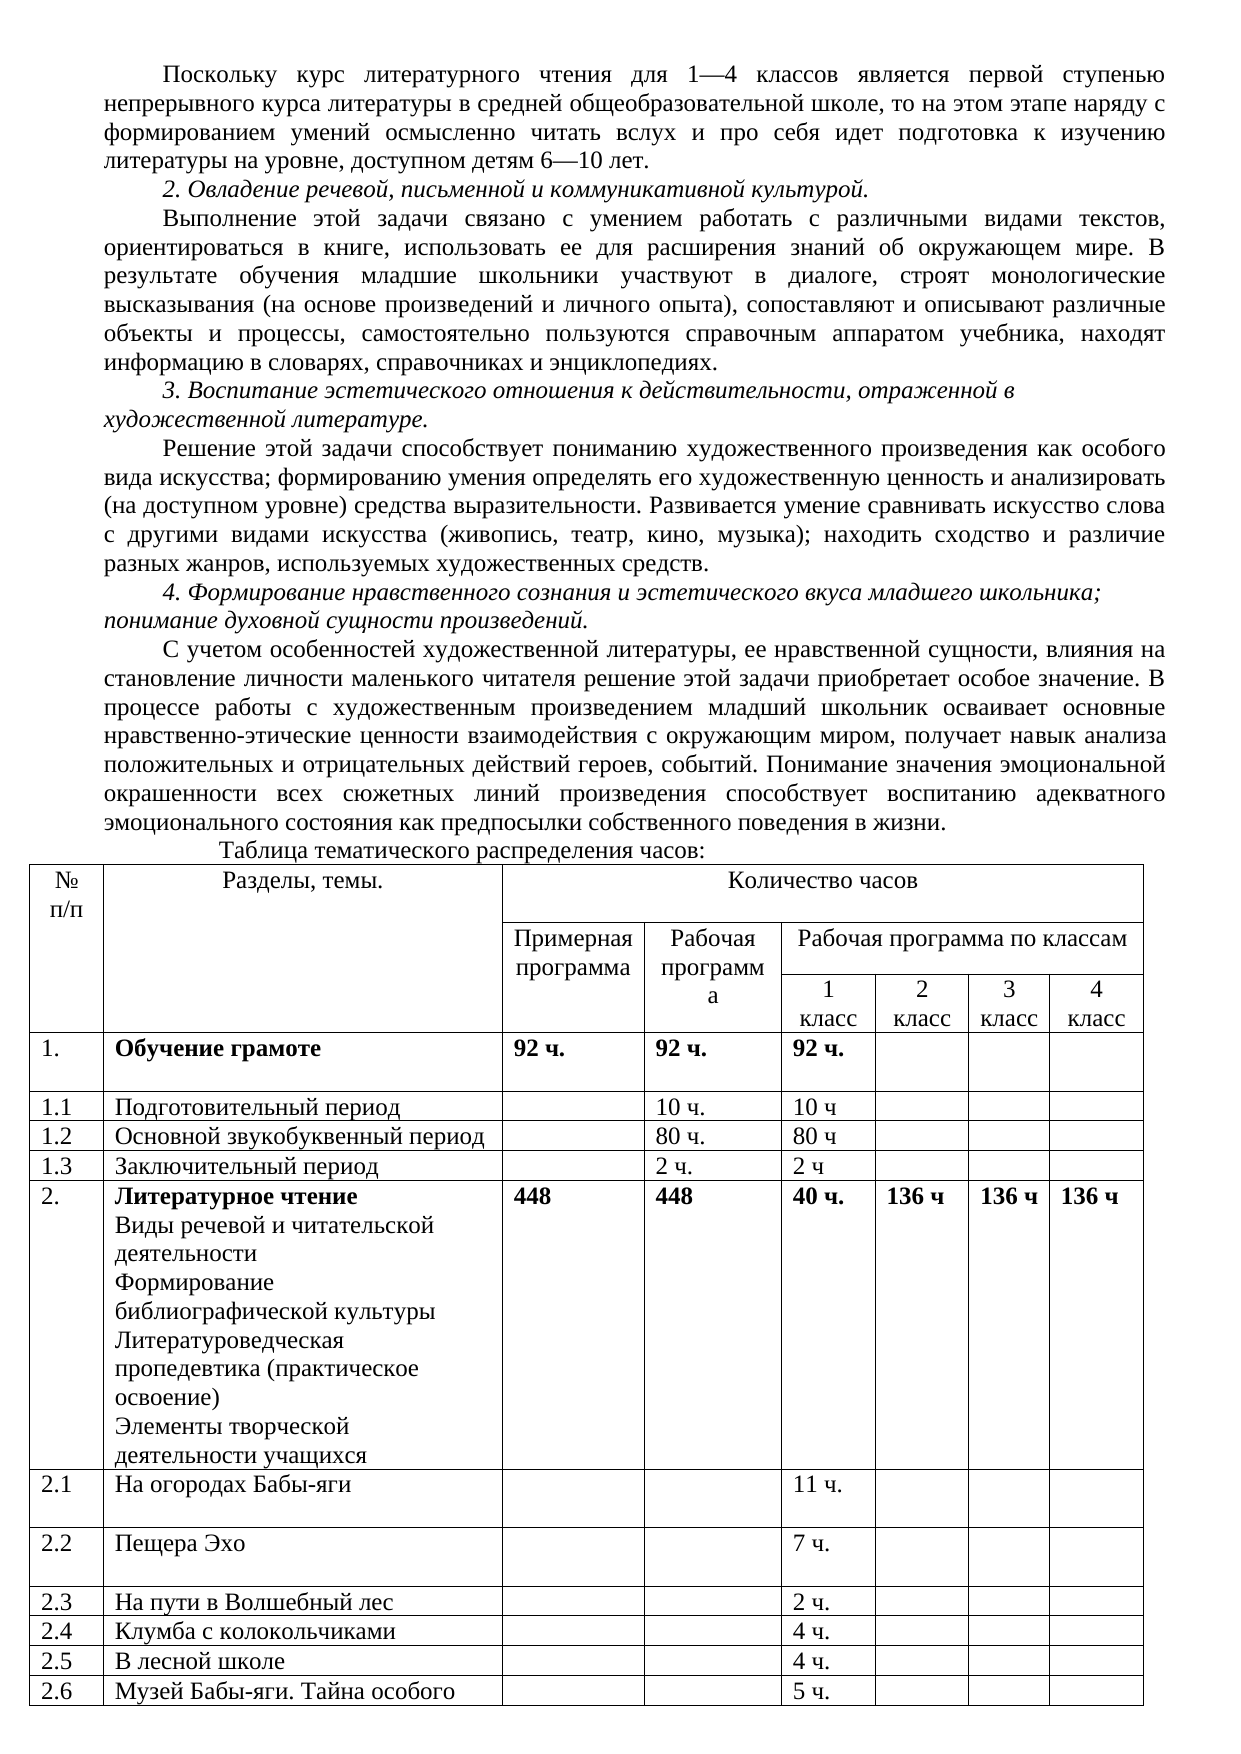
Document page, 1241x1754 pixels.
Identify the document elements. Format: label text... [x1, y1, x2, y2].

table_cell [876, 1616, 968, 1645]
text Выполнение этой задачи связано с умением работать с различными видами текстов, ориентироваться в книге, использовать ее для расширения знаний об окружающем мире. В результате обучения младшие школьники участвуют в диалоге, строят монологические высказывания (на основе произведений и личного опыта), сопоставляют и описывают различные объекты и процессы, самостоятельно пользуются справочным аппаратом учебника, находят информацию в словарях, справочниках и энциклопедиях. [103, 203, 1167, 375]
table_cell 11 ч. [782, 1470, 875, 1527]
text Таблица тематического распределения часов: [103, 835, 1167, 864]
table_cell Рабочая программа по классам [782, 923, 1143, 973]
table_cell 2. [30, 1181, 103, 1468]
table_cell [876, 1587, 968, 1615]
table_cell Обучение грамоте [104, 1033, 502, 1091]
table_cell 80 ч. [645, 1121, 781, 1150]
table_cell [503, 1587, 644, 1615]
table_cell [876, 1528, 968, 1586]
table_cell 92 ч. [645, 1033, 781, 1091]
table_cell 1.2 [30, 1121, 103, 1150]
table_cell [1050, 1587, 1143, 1615]
table_cell 4 ч. [782, 1616, 875, 1645]
table_cell 3 класс [969, 975, 1049, 1032]
table_cell [1050, 1528, 1143, 1586]
table_cell В лесной школе [104, 1646, 502, 1675]
table_cell [503, 1646, 644, 1675]
table_cell [1050, 1033, 1143, 1091]
table_cell [503, 1470, 644, 1527]
table_cell 2 класс [876, 975, 968, 1032]
table_cell [969, 1587, 1049, 1615]
table_cell 80 ч [782, 1121, 875, 1150]
table_cell 2.4 [30, 1616, 103, 1645]
table_cell [645, 1646, 781, 1675]
table_cell На пути в Волшебный лес [104, 1587, 502, 1615]
table_cell [503, 1616, 644, 1645]
table_cell [876, 1033, 968, 1091]
table_cell [969, 1151, 1049, 1180]
table_cell Заключительный период [104, 1151, 502, 1180]
text Поскольку курс литературного чтения для 1—4 классов является первой ступенью непрерывного курса литературы в средней общеобразовательной школе, то на этом этапе наряду с формированием умений осмысленно читать вслух и про себя идет подготовка к изучению литературы на уровне, доступном детям 6—10 лет. [103, 59, 1167, 174]
text 4. Формирование нравственного сознания и эстетического вкуса младшего школьника; понимание духовной сущности произведений. [103, 577, 1167, 634]
table_cell 7 ч. [782, 1528, 875, 1586]
table_cell [876, 1470, 968, 1527]
table_cell 1 класс [782, 975, 875, 1032]
table_cell [645, 1470, 781, 1527]
table_cell 136 ч [969, 1181, 1049, 1468]
table_cell 2 ч. [782, 1587, 875, 1615]
table_cell [969, 1528, 1049, 1586]
table_cell Литературное чтение Виды речевой и читательской деятельности Формирование библиографической культуры Литературоведческая пропедевтика (практическое освоение) Элементы творческой деятельности учащихся [104, 1181, 502, 1468]
text 2. Овладение речевой, письменной и коммуникативной культурой. [103, 174, 1167, 203]
table_cell 136 ч [1050, 1181, 1143, 1468]
table_cell 448 [503, 1181, 644, 1468]
table_cell [1050, 1676, 1143, 1705]
table_cell [503, 1528, 644, 1586]
table_cell [645, 1676, 781, 1705]
table_cell 4 класс [1050, 975, 1143, 1032]
table_cell Подготовительный период [104, 1092, 502, 1120]
table_cell Основной звукобуквенный период [104, 1121, 502, 1150]
table_cell 5 ч. [782, 1676, 875, 1705]
table_cell 2.1 [30, 1470, 103, 1527]
table_cell [645, 1616, 781, 1645]
table_cell [969, 1676, 1049, 1705]
table_cell 4 ч. [782, 1646, 875, 1675]
table_cell 92 ч. [503, 1033, 644, 1091]
table_cell 2 ч [782, 1151, 875, 1180]
table_cell [645, 1528, 781, 1586]
table_cell 92 ч. [782, 1033, 875, 1091]
table_cell 448 [645, 1181, 781, 1468]
table_cell [1050, 1121, 1143, 1150]
table_cell [876, 1092, 968, 1120]
table_cell Рабочая программа [645, 923, 781, 1032]
table_cell [503, 1676, 644, 1705]
table_cell 2.2 [30, 1528, 103, 1586]
table_header Количество часов [503, 865, 1143, 922]
table_cell [876, 1121, 968, 1150]
table_cell Клумба с колокольчиками [104, 1616, 502, 1645]
table_cell [1050, 1151, 1143, 1180]
table_cell [969, 1092, 1049, 1120]
table_cell 2.3 [30, 1587, 103, 1615]
table_cell 10 ч [782, 1092, 875, 1120]
table_cell [969, 1121, 1049, 1150]
table_cell [1050, 1646, 1143, 1675]
table_cell 136 ч [876, 1181, 968, 1468]
text С учетом особенностей художественной литературы, ее нравственной сущности, влияния на становление личности маленького читателя решение этой задачи приобретает особое значение. В процессе работы с художественным произведением младший школьник осваивает основные нравственно-этические ценности взаимодействия с окружающим миром, получает навык анализа положительных и отрицательных действий героев, событий. Понимание значения эмоциональной окрашенности всех сюжетных линий произведения способствует воспитанию адекватного эмоционального состояния как предпосылки собственного поведения в жизни. [103, 634, 1167, 835]
text 3. Воспитание эстетического отношения к действительности, отраженной в художественной литературе. [103, 375, 1167, 433]
table_cell [876, 1676, 968, 1705]
table_cell Пещера Эхо [104, 1528, 502, 1586]
table_cell 10 ч. [645, 1092, 781, 1120]
table_cell 1.1 [30, 1092, 103, 1120]
table_cell [876, 1646, 968, 1675]
table_cell [969, 1616, 1049, 1645]
table_header № п/п [30, 865, 103, 1032]
text Решение этой задачи способствует пониманию художественного произведения как особого вида искусства; формированию умения определять его художественную ценность и анализировать (на доступном уровне) средства выразительности. Развивается умение сравнивать искусство слова с другими видами искусства (живопись, театр, кино, музыка); находить сходство и различие разных жанров, используемых художественных средств. [103, 433, 1167, 577]
table_cell [645, 1587, 781, 1615]
table_header Разделы, темы. [104, 865, 502, 1032]
table_cell [1050, 1616, 1143, 1645]
table_cell 1. [30, 1033, 103, 1091]
table_cell 2 ч. [645, 1151, 781, 1180]
table_cell 2.5 [30, 1646, 103, 1675]
table_cell 2.6 [30, 1676, 103, 1705]
table_cell [503, 1151, 644, 1180]
table_cell 40 ч. [782, 1181, 875, 1468]
table_cell [1050, 1092, 1143, 1120]
table_cell [1050, 1470, 1143, 1527]
table_cell [876, 1151, 968, 1180]
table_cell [104, 1676, 502, 1705]
table_cell [969, 1470, 1049, 1527]
table_cell Примерная программа [503, 923, 644, 1032]
table_cell [503, 1092, 644, 1120]
table_cell [969, 1033, 1049, 1091]
table_cell На огородах Бабы-яги [104, 1470, 502, 1527]
table_cell [969, 1646, 1049, 1675]
table_cell [503, 1121, 644, 1150]
table_cell 1.3 [30, 1151, 103, 1180]
